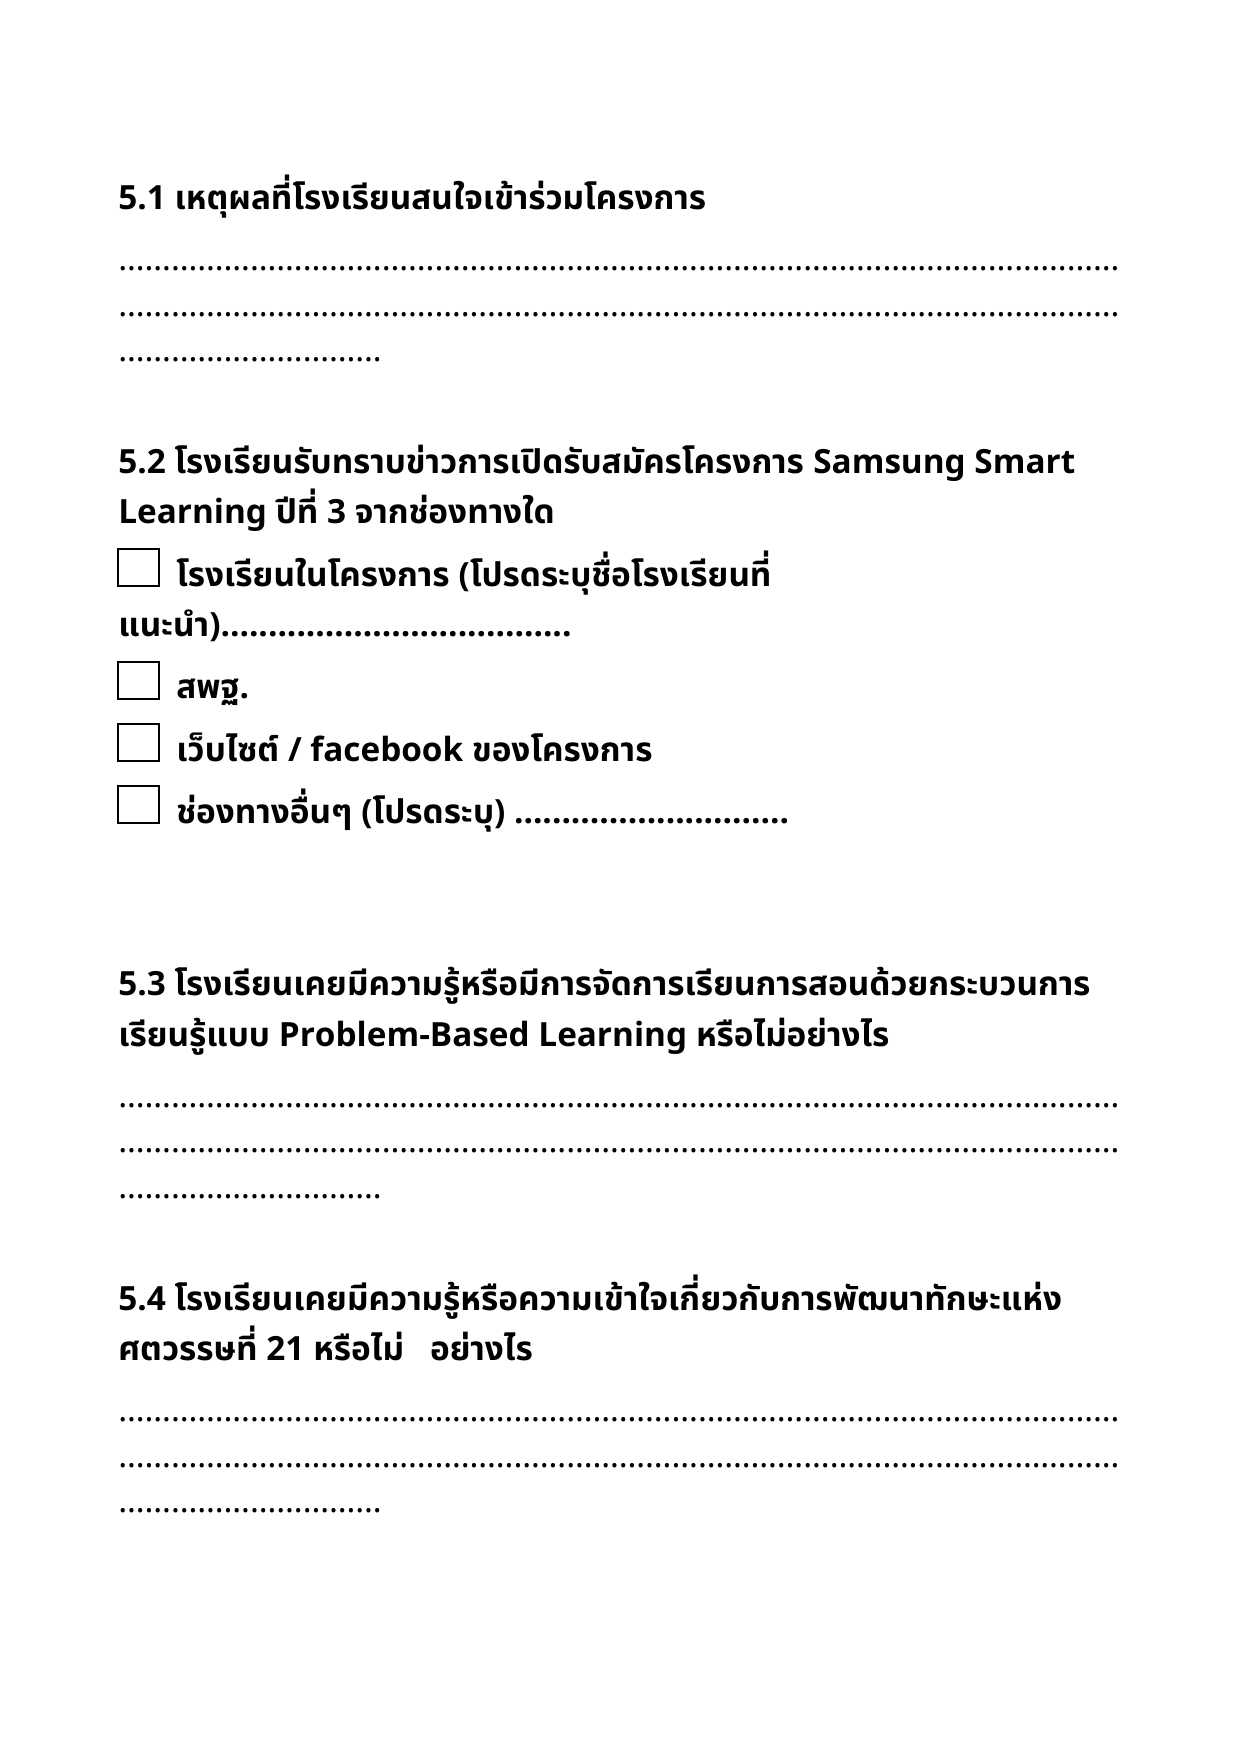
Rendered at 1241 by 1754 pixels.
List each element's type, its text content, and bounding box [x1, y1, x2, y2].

text …………………………………………………………………………………………………………………………………………………………………………………………………………………………………… [118, 1386, 1122, 1522]
text 5.4 โรงเรียนเคยมีความรู้หรือความเข้าใจเกี่ยวกับการพัฒนาทักษะแห่งศตวรรษที่ 21 หรือไม่ อย่างไร [118, 1274, 1122, 1376]
text 5.1 เหตุผลที่โรงเรียนสนใจเข้าร่วมโครงการ [118, 174, 1122, 224]
text …………………………………………………………………………………………………………………………………………………………………………………………………………………………………… [118, 1072, 1122, 1208]
text 5.3 โรงเรียนเคยมีความรู้หรือมีการจัดการเรียนการสอนด้วยกระบวนการเรียนรู้แบบ Problem-Based Learning หรือไม่อย่างไร [118, 960, 1122, 1061]
text 5.2 โรงเรียนรับทราบข่าวการเปิดรับสมัครโครงการ Samsung Smart Learning ปีที่ 3 จากช่องทางใด [118, 437, 1122, 539]
text โรงเรียนในโครงการ (โปรดระบุชื่อโรงเรียนที่แนะนำ)..................................... [118, 549, 1122, 652]
text เว็บไซต์ / facebook ของโครงการ [118, 724, 1122, 776]
text ช่องทางอื่นๆ (โปรดระบุ) ............................. [118, 786, 1122, 838]
text สพฐ. [118, 662, 1122, 714]
text …………………………………………………………………………………………………………………………………………………………………………………………………………………………………… [118, 235, 1122, 371]
